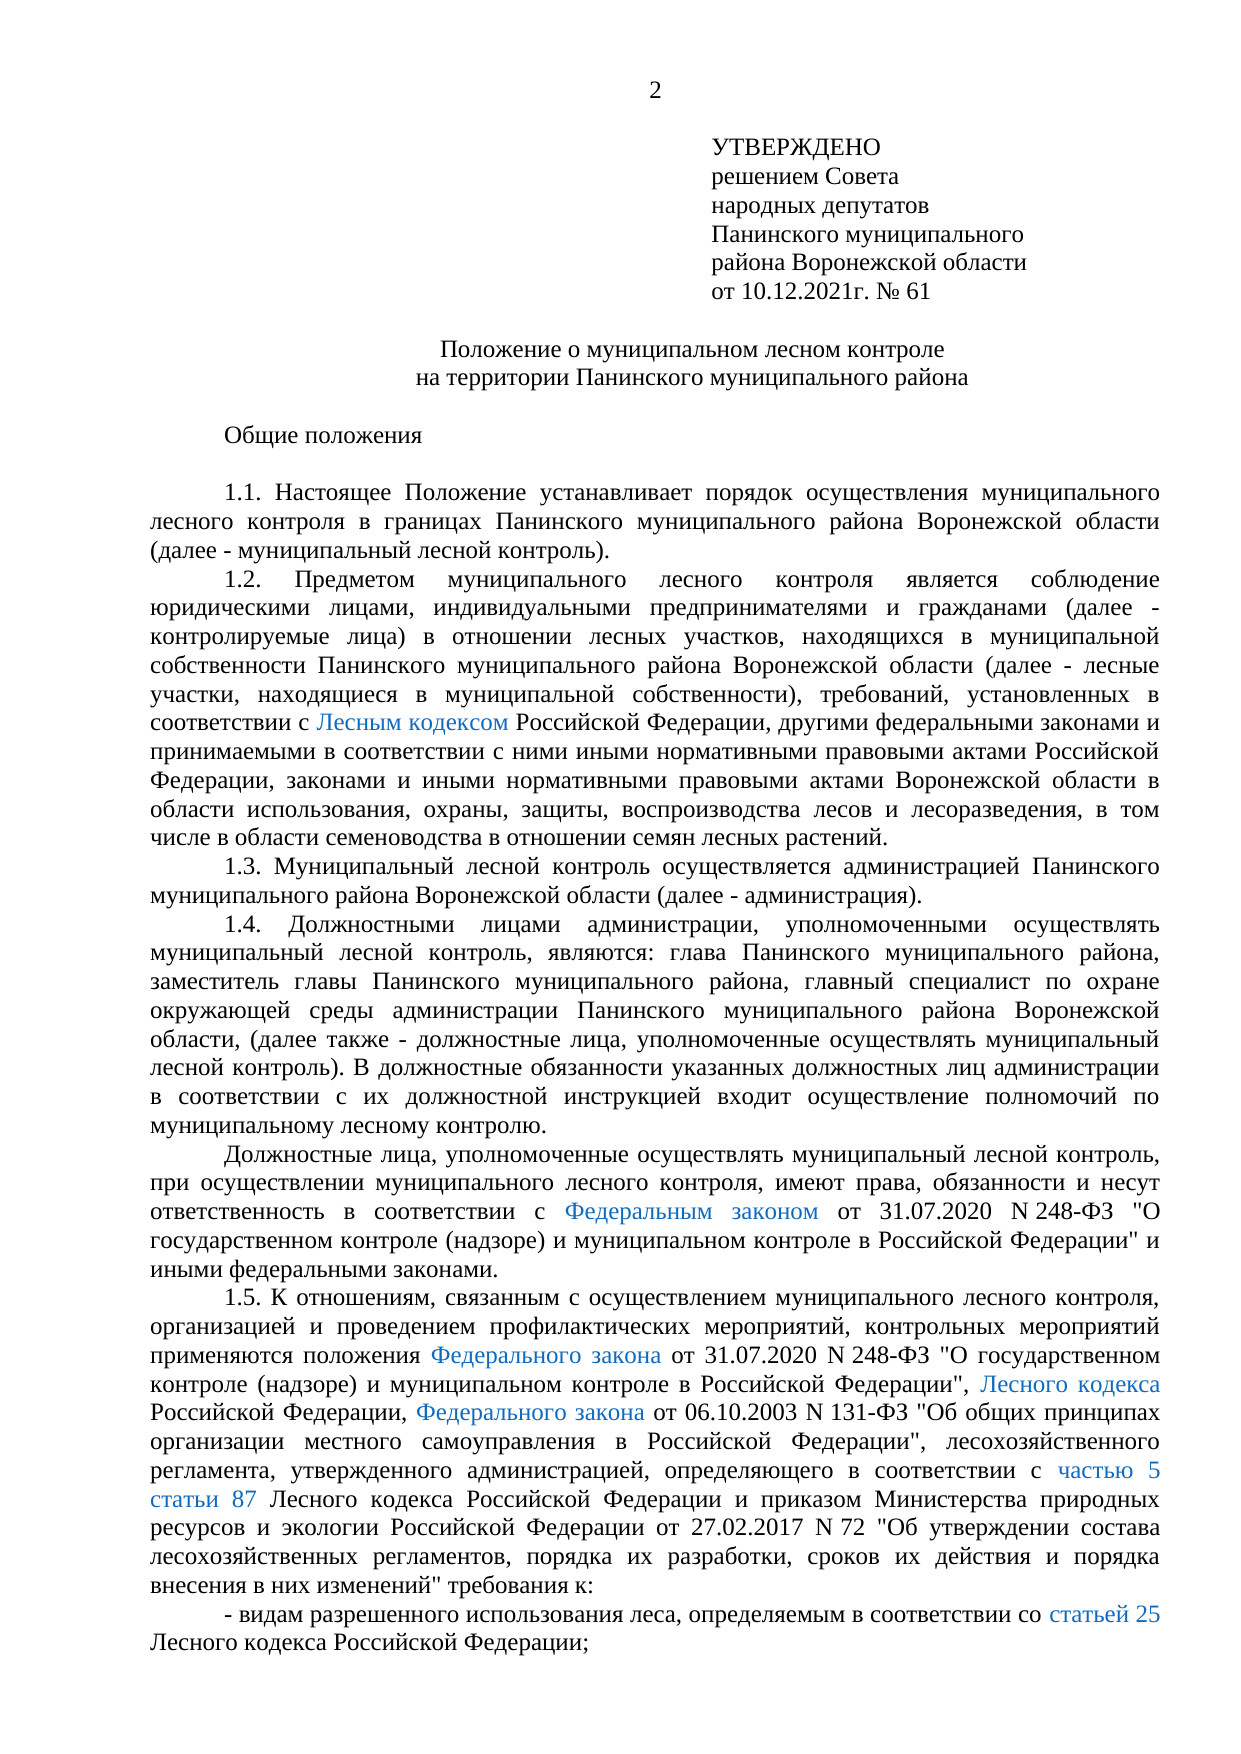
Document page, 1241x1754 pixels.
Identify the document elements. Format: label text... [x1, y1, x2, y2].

text 1.1. Настоящее Положение устанавливает порядок осуществления муниципального лесного контроля в границах Панинского муниципального района Воронежской области (далее - муниципальный лесной контроль). [150, 477, 1161, 564]
title Панинского муниципального [150, 219, 1161, 247]
text 1.3. Муниципальный лесной контроль осуществляется администрацией Панинского муниципального района Воронежской области (далее - администрация). [150, 851, 1161, 909]
title УТВЕРЖДЕНО [150, 132, 1161, 161]
text Должностные лица, уполномоченные осуществлять муниципальный лесной контроль, при осуществлении муниципального лесного контроля, имеют права, обязанности и несут ответственность в соответствии с Федеральным законом от 31.07.2020 N 248-ФЗ "О государственном контроле (надзоре) и муниципальном контроле в Российской Федерации" и иными федеральными законами. [150, 1139, 1161, 1282]
title района Воронежской области [150, 247, 1161, 276]
text на территории Панинского муниципального района [150, 362, 1161, 391]
title народных депутатов [150, 190, 1161, 219]
text - видам разрешенного использования леса, определяемым в соответствии со статьей 25 Лесного кодекса Российской Федерации; [150, 1599, 1161, 1656]
text Общие положения [150, 420, 1161, 449]
title решением Совета [150, 161, 1161, 190]
title от 10.12.2021г. № 61 [150, 276, 1161, 305]
title Положение о муниципальном лесном контроле [150, 334, 1161, 362]
text 1.5. К отношениям, связанным с осуществлением муниципального лесного контроля, организацией и проведением профилактических мероприятий, контрольных мероприятий применяются положения Федерального закона от 31.07.2020 N 248-ФЗ "О государственном контроле (надзоре) и муниципальном контроле в Российской Федерации", Лесного кодекса Российской Федерации, Федерального закона от 06.10.2003 N 131-ФЗ "Об общих принципах организации местного самоуправления в Российской Федерации", лесохозяйственного регламента, утвержденного администрацией, определяющего в соответствии с частью 5 статьи 87 Лесного кодекса Российской Федерации и приказом Министерства природных ресурсов и экологии Российской Федерации от 27.02.2017 N 72 "Об утверждении состава лесохозяйственных регламентов, порядка их разработки, сроков их действия и порядка внесения в них изменений" требования к: [150, 1282, 1161, 1599]
text 1.2. Предметом муниципального лесного контроля является соблюдение юридическими лицами, индивидуальными предпринимателями и гражданами (далее - контролируемые лица) в отношении лесных участков, находящихся в муниципальной собственности Панинского муниципального района Воронежской области (далее - лесные участки, находящиеся в муниципальной собственности), требований, установленных в соответствии с Лесным кодексом Российской Федерации, другими федеральными законами и принимаемыми в соответствии с ними иными нормативными правовыми актами Российской Федерации, законами и иными нормативными правовыми актами Воронежской области в области использования, охраны, защиты, воспроизводства лесов и лесоразведения, в том числе в области семеноводства в отношении семян лесных растений. [150, 564, 1161, 851]
text 1.4. Должностными лицами администрации, уполномоченными осуществлять муниципальный лесной контроль, являются: глава Панинского муниципального района, заместитель главы Панинского муниципального района, главный специалист по охране окружающей среды администрации Панинского муниципального района Воронежской области, (далее также - должностные лица, уполномоченные осуществлять муниципальный лесной контроль). В должностные обязанности указанных должностных лиц администрации в соответствии с их должностной инструкцией входит осуществление полномочий по муниципальному лесному контролю. [150, 909, 1161, 1139]
